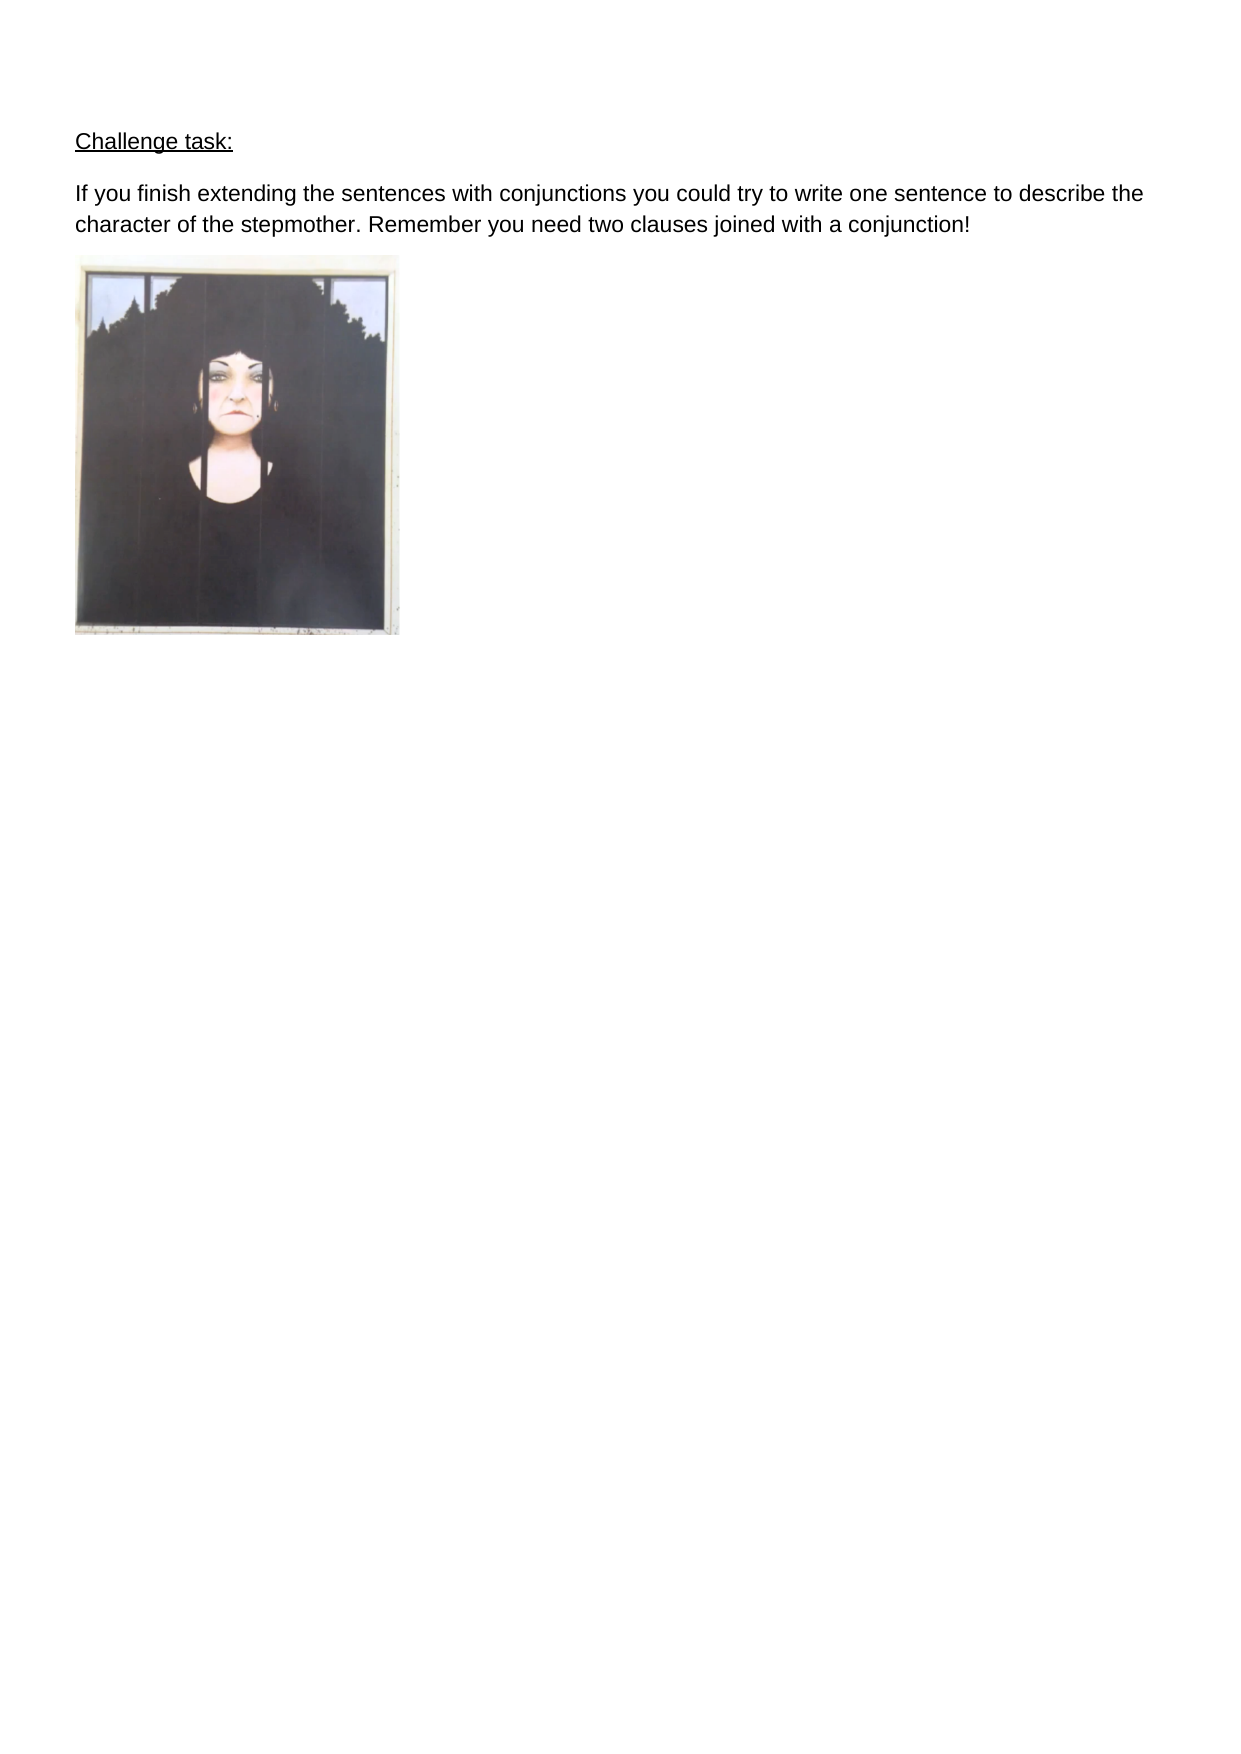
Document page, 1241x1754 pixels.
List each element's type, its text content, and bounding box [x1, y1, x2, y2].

text If you finish extending the sentences with conjunctions you could try to write one sentence to describe the character of the stepmother. Remember you need two clauses joined with a conjunction! [75, 180, 1165, 238]
picture [75, 255, 400, 635]
text Challenge task: [75, 128, 1165, 154]
